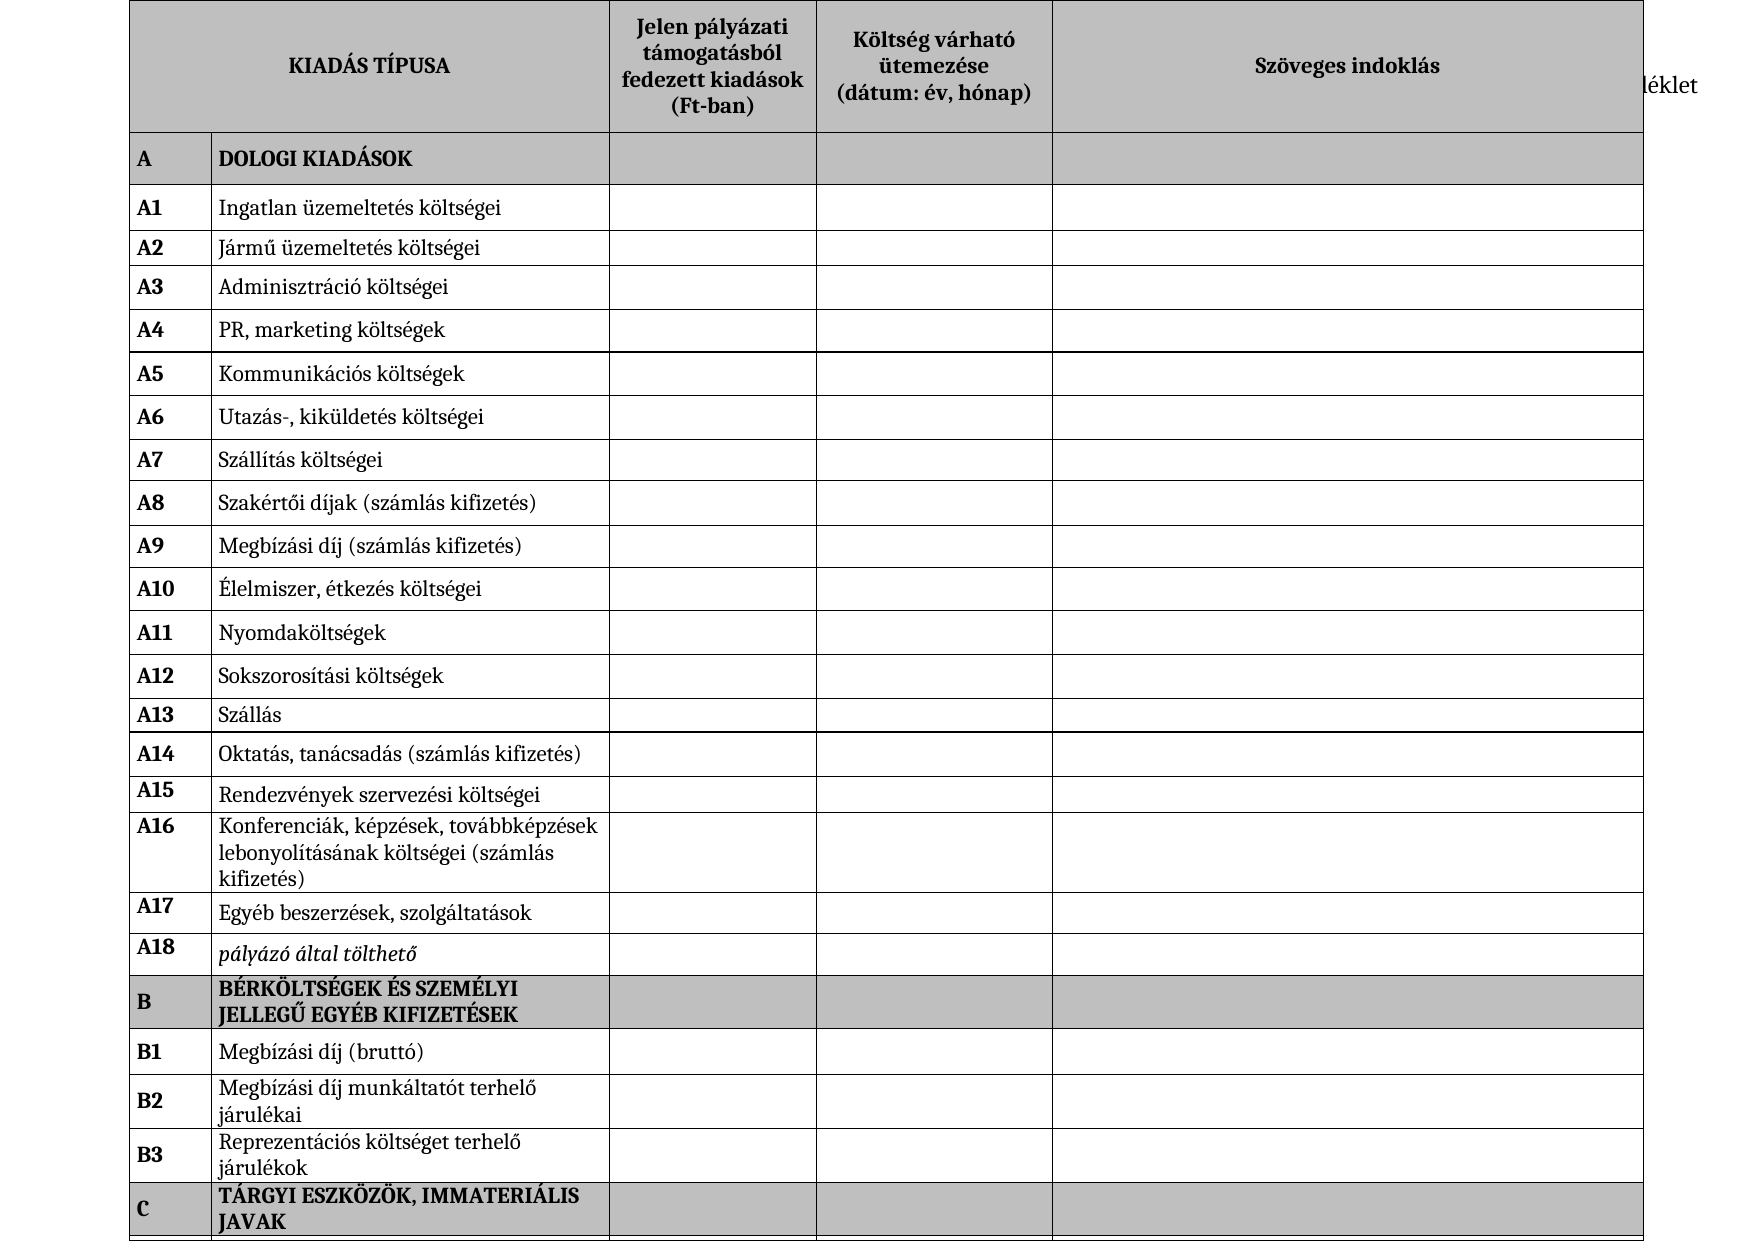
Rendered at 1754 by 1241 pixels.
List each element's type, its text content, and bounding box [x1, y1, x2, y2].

table_cell [817, 733, 1052, 776]
table_cell [817, 526, 1052, 567]
table_cell A16 [130, 813, 211, 892]
table_cell [1053, 611, 1643, 654]
table_cell A7 [130, 440, 211, 480]
table_cell B [130, 976, 211, 1028]
table_cell TÁRGYI ESZKÖZÖK, IMMATERIÁLIS JAVAK [212, 1183, 609, 1235]
table_cell [610, 655, 816, 698]
table_cell [610, 699, 816, 731]
table_cell [610, 266, 816, 308]
table_cell Szállítás költségei [212, 440, 609, 480]
table_cell [610, 440, 816, 480]
table_cell A17 [130, 893, 211, 933]
table_cell [817, 1075, 1052, 1128]
table_cell [610, 733, 816, 776]
table_cell [610, 611, 816, 654]
table_cell [1053, 568, 1643, 610]
table_cell pályázó által tölthető [212, 934, 609, 974]
table_cell [1053, 1029, 1643, 1074]
table_cell Egyéb beszerzések, szolgáltatások [212, 893, 609, 933]
table_cell [817, 1183, 1052, 1235]
table_cell Oktatás, tanácsadás (számlás kifizetés) [212, 733, 609, 776]
table_cell [817, 699, 1052, 731]
table_cell [817, 893, 1052, 933]
table_cell Ingatlan üzemeltetés költségei [212, 185, 609, 230]
table_cell [817, 440, 1052, 480]
table_cell Kommunikációs költségek [212, 353, 609, 395]
table_cell Megbízási díj (számlás kifizetés) [212, 526, 609, 567]
table_cell [1053, 976, 1643, 1028]
table_cell [817, 133, 1052, 184]
table_cell B3 [130, 1129, 211, 1182]
table_cell [610, 353, 816, 395]
table_cell [817, 934, 1052, 974]
table_cell Konferenciák, képzések, továbbképzések lebonyolításának költségei (számlás kifizetés) [212, 813, 609, 892]
table_header KIADÁS TÍPUSA [130, 1, 609, 132]
table_cell [610, 934, 816, 974]
table_cell [610, 777, 816, 812]
table_cell [817, 976, 1052, 1028]
table_cell [1053, 133, 1643, 184]
table_cell [1053, 440, 1643, 480]
table_cell [610, 1183, 816, 1235]
table_header Jelen pályázati támogatásból fedezett kiadások (Ft-ban) [610, 1, 816, 132]
table_cell PR, marketing költségek [212, 310, 609, 351]
table_cell A2 [130, 231, 211, 265]
table_cell [817, 611, 1052, 654]
table_cell [610, 1236, 816, 1240]
table_cell A [130, 133, 211, 184]
table_cell [610, 396, 816, 438]
table_cell A9 [130, 526, 211, 567]
table_cell A12 [130, 655, 211, 698]
table_cell [610, 1075, 816, 1128]
table_cell A13 [130, 699, 211, 731]
table_cell Rendezvények szervezési költségei [212, 777, 609, 812]
table_cell A3 [130, 266, 211, 308]
table_cell A14 [130, 733, 211, 776]
table_cell Adminisztráció költségei [212, 266, 609, 308]
table_cell [817, 231, 1052, 265]
table_cell [1053, 1129, 1643, 1182]
table_cell A10 [130, 568, 211, 610]
table_cell C [130, 1183, 211, 1235]
table_cell [1053, 813, 1643, 892]
table_cell A1 [130, 185, 211, 230]
table_cell [1053, 893, 1643, 933]
table_cell [610, 976, 816, 1028]
table_cell A18 [130, 934, 211, 974]
table_cell Jármű üzemeltetés költségei [212, 231, 609, 265]
table_cell DOLOGI KIADÁSOK [212, 133, 609, 184]
table_cell [610, 813, 816, 892]
table_cell [610, 185, 816, 230]
table_cell [1053, 1236, 1643, 1240]
table_cell [610, 568, 816, 610]
table_cell [817, 310, 1052, 351]
table_cell [817, 1236, 1052, 1240]
table_cell Élelmiszer, étkezés költségei [212, 568, 609, 610]
table_cell A6 [130, 396, 211, 438]
table_cell Utazás-, kiküldetés költségei [212, 396, 609, 438]
table_cell [817, 353, 1052, 395]
table_cell Nyomdaköltségek [212, 611, 609, 654]
table_cell [1053, 231, 1643, 265]
table_cell [1053, 481, 1643, 525]
table_cell [610, 1029, 816, 1074]
table_cell [1053, 266, 1643, 308]
table_cell B1 [130, 1029, 211, 1074]
table_cell [817, 777, 1052, 812]
table_cell [817, 481, 1052, 525]
table_cell [1053, 185, 1643, 230]
table_cell Szállás [212, 699, 609, 731]
table_cell [1053, 1183, 1643, 1235]
table_cell [817, 568, 1052, 610]
table_cell [1053, 396, 1643, 438]
table_cell [817, 1129, 1052, 1182]
table_cell [817, 655, 1052, 698]
table_cell [1053, 526, 1643, 567]
table_cell Szakértői díjak (számlás kifizetés) [212, 481, 609, 525]
table_cell Sokszorosítási költségek [212, 655, 609, 698]
table_cell [817, 185, 1052, 230]
table_cell Megbízási díj (bruttó) [212, 1029, 609, 1074]
table_cell [1053, 777, 1643, 812]
table_cell [1053, 934, 1643, 974]
table_cell [610, 526, 816, 567]
table_cell [817, 1029, 1052, 1074]
table_cell A11 [130, 611, 211, 654]
table_cell [610, 481, 816, 525]
table_cell [1053, 655, 1643, 698]
table_header Költség várható ütemezése (dátum: év, hónap) [817, 1, 1052, 132]
table_cell A4 [130, 310, 211, 351]
table_cell [817, 396, 1052, 438]
table_cell [1053, 699, 1643, 731]
table_cell [610, 133, 816, 184]
table_cell [610, 1129, 816, 1182]
table_cell [1053, 733, 1643, 776]
table_cell Megbízási díj munkáltatót terhelő járulékai [212, 1075, 609, 1128]
table_cell [1053, 1075, 1643, 1128]
table_cell [1053, 353, 1643, 395]
table_cell [817, 266, 1052, 308]
table_cell A5 [130, 353, 211, 395]
table_header Szöveges indoklás [1053, 1, 1643, 132]
table_cell [610, 893, 816, 933]
table_cell A8 [130, 481, 211, 525]
table_cell Reprezentációs költséget terhelő járulékok [212, 1129, 609, 1182]
table_cell [610, 231, 816, 265]
table_cell [1053, 310, 1643, 351]
table_cell BÉRKÖLTSÉGEK ÉS SZEMÉLYI JELLEGŰ EGYÉB KIFIZETÉSEK [212, 976, 609, 1028]
table_cell [610, 310, 816, 351]
table_cell B2 [130, 1075, 211, 1128]
table_cell [817, 813, 1052, 892]
table_cell A15 [130, 777, 211, 812]
